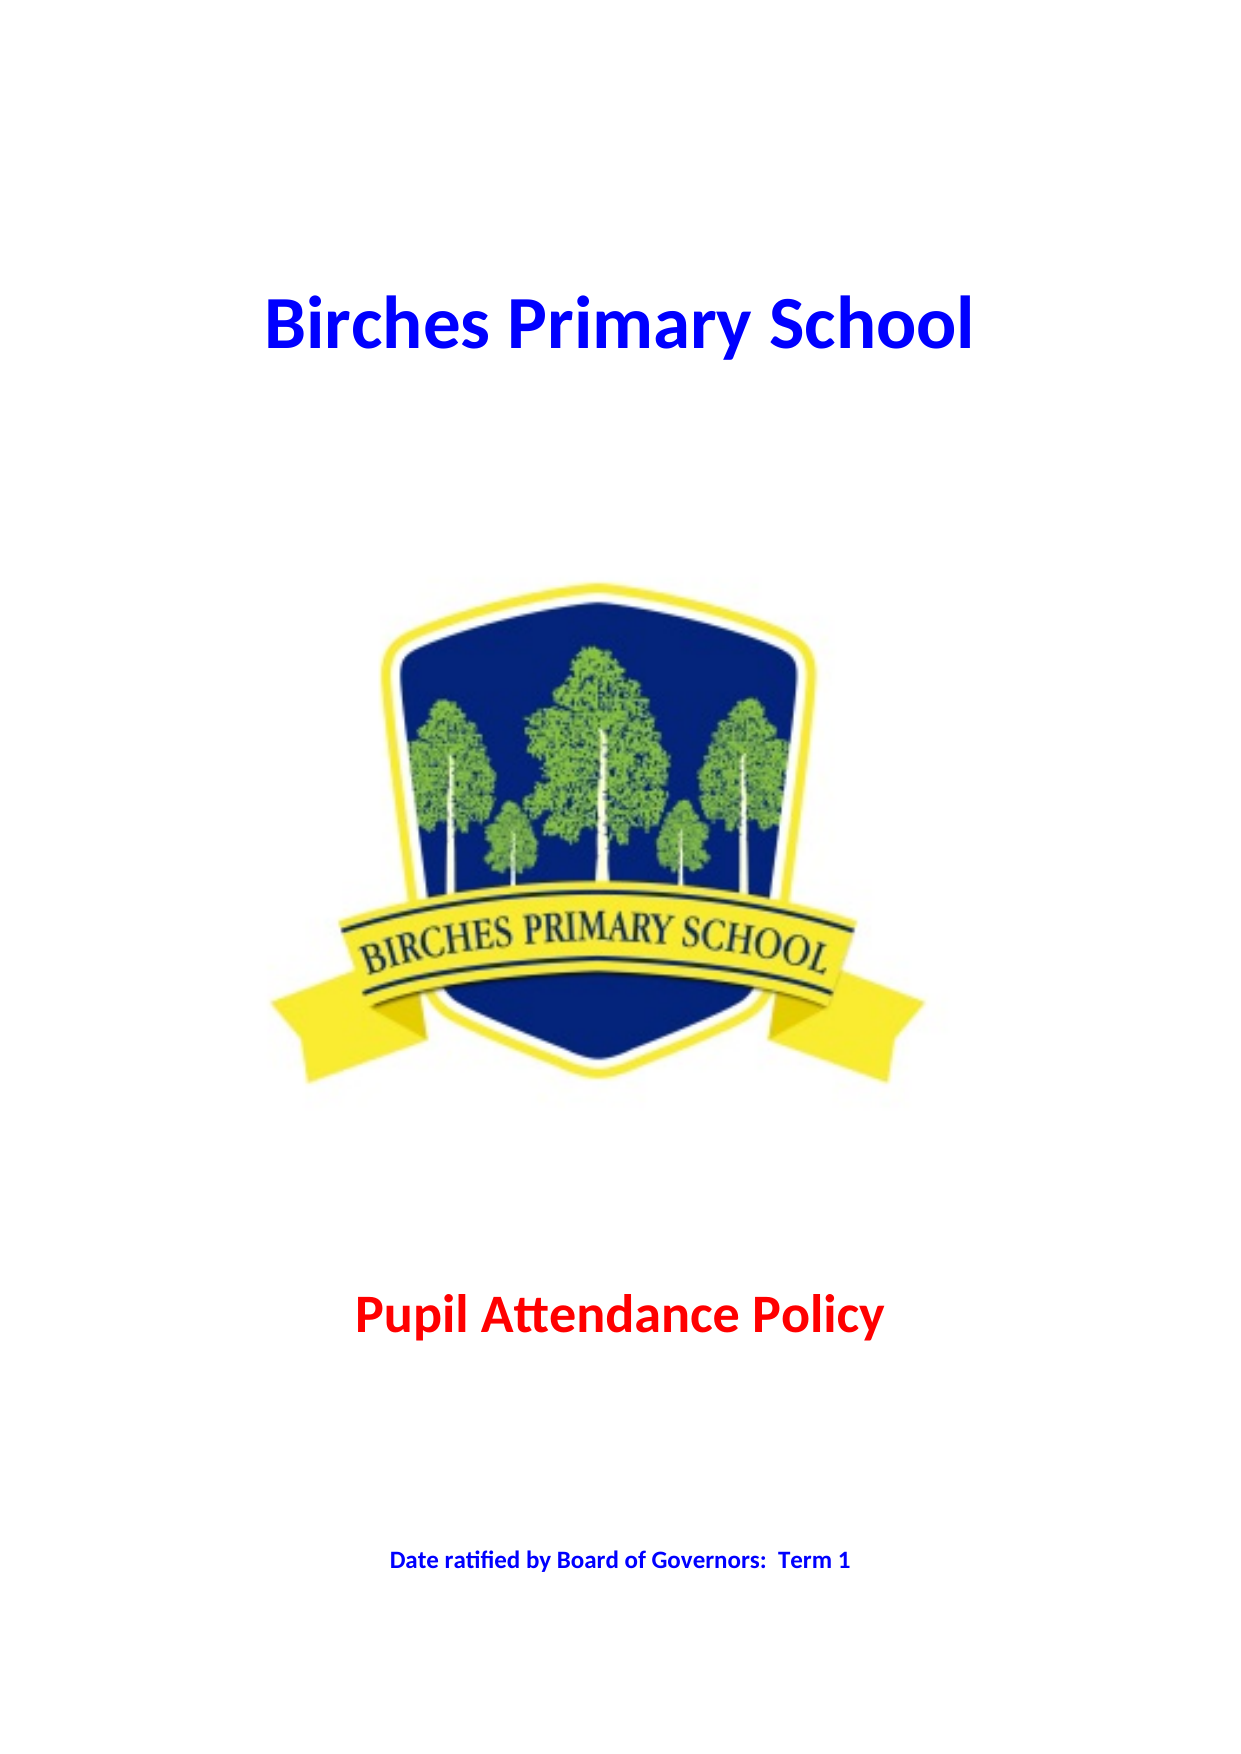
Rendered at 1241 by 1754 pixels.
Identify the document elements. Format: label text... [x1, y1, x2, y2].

text Birches Primary School [150, 276, 1090, 368]
subtitle Pupil Attendance Policy [150, 1098, 1090, 1346]
subtitle Date ratified by Board of Governors: Term 1 [150, 1544, 1090, 1575]
picture [231, 467, 966, 1197]
